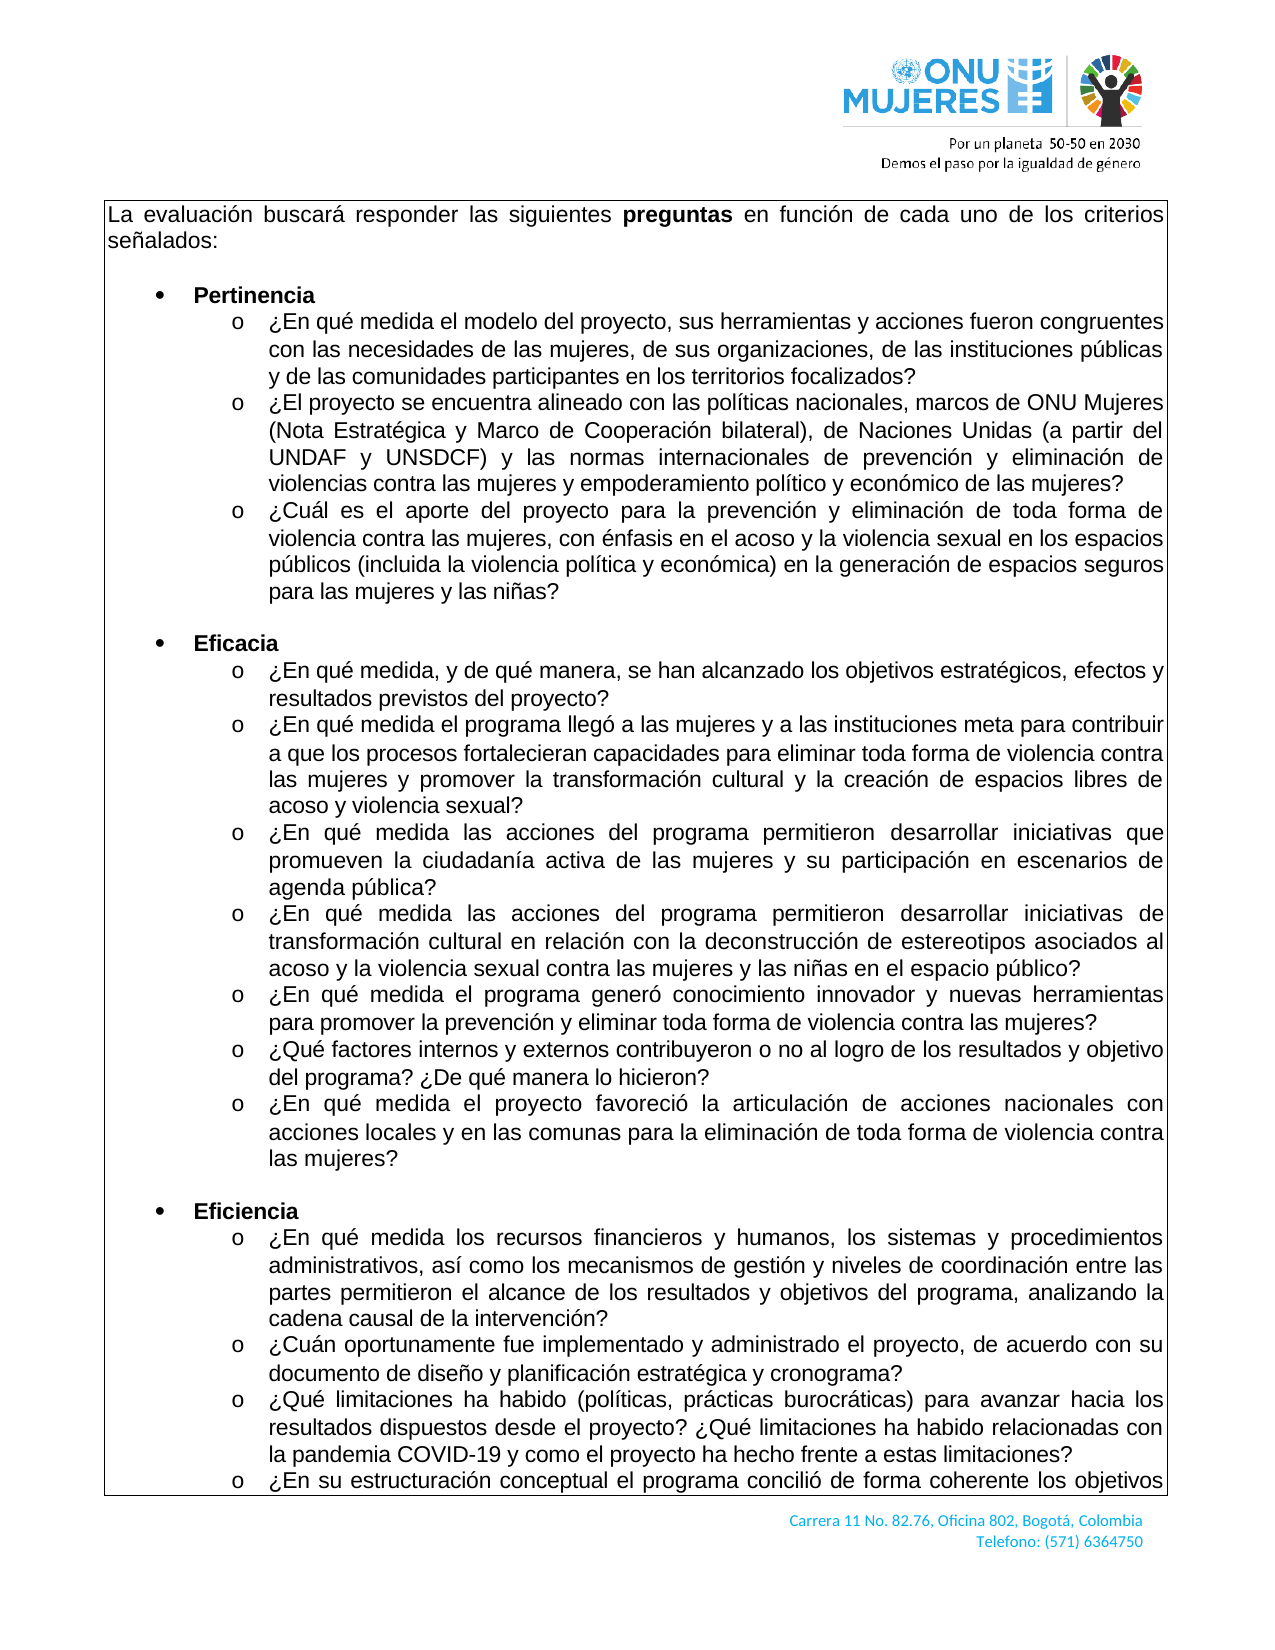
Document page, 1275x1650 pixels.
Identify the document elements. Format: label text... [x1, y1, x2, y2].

picture [843, 55, 1142, 127]
picture [882, 137, 1140, 172]
